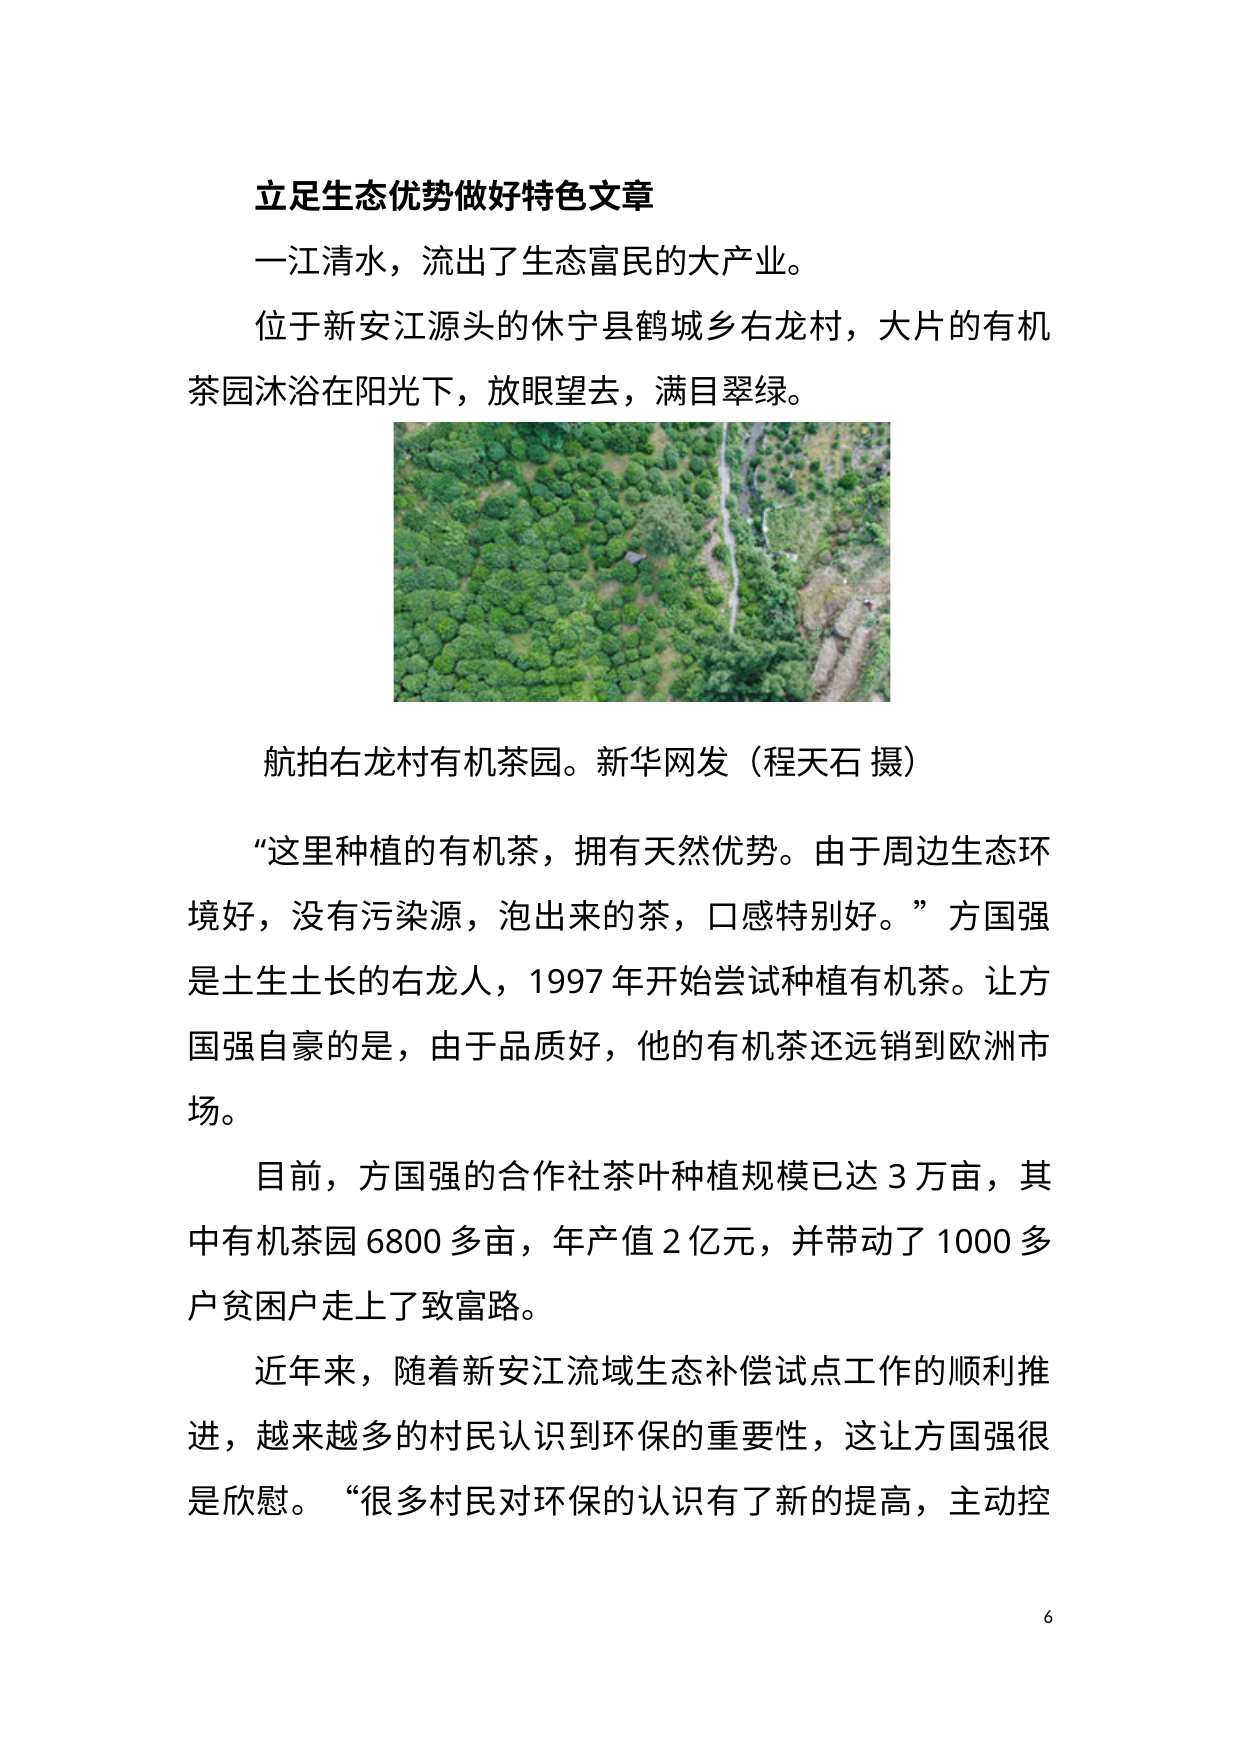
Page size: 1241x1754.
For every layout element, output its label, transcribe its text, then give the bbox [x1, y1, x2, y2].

text 目前，方国强的合作社茶叶种植规模已达3万亩，其中有机茶园6800多亩，年产值2亿元，并带动了1000多户贫困户走上了致富路。 [187, 1142, 1053, 1337]
picture [393, 422, 891, 702]
text “这里种植的有机茶，拥有天然优势。由于周边生态环境好，没有污染源，泡出来的茶，口感特别好。”方国强是土生土长的右龙人，1997年开始尝试种植有机茶。让方国强自豪的是，由于品质好，他的有机茶还远销到欧洲市场。 [187, 817, 1053, 1142]
text 立足生态优势做好特色文章 [187, 162, 1053, 227]
text 位于新安江源头的休宁县鹤城乡右龙村，大片的有机茶园沐浴在阳光下，放眼望去，满目翠绿。 [187, 292, 1053, 422]
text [187, 1337, 1053, 1532]
text 航拍右龙村有机茶园。新华网发（程天石 摄） [187, 728, 1053, 793]
text 一江清水，流出了生态富民的大产业。 [187, 227, 1053, 292]
